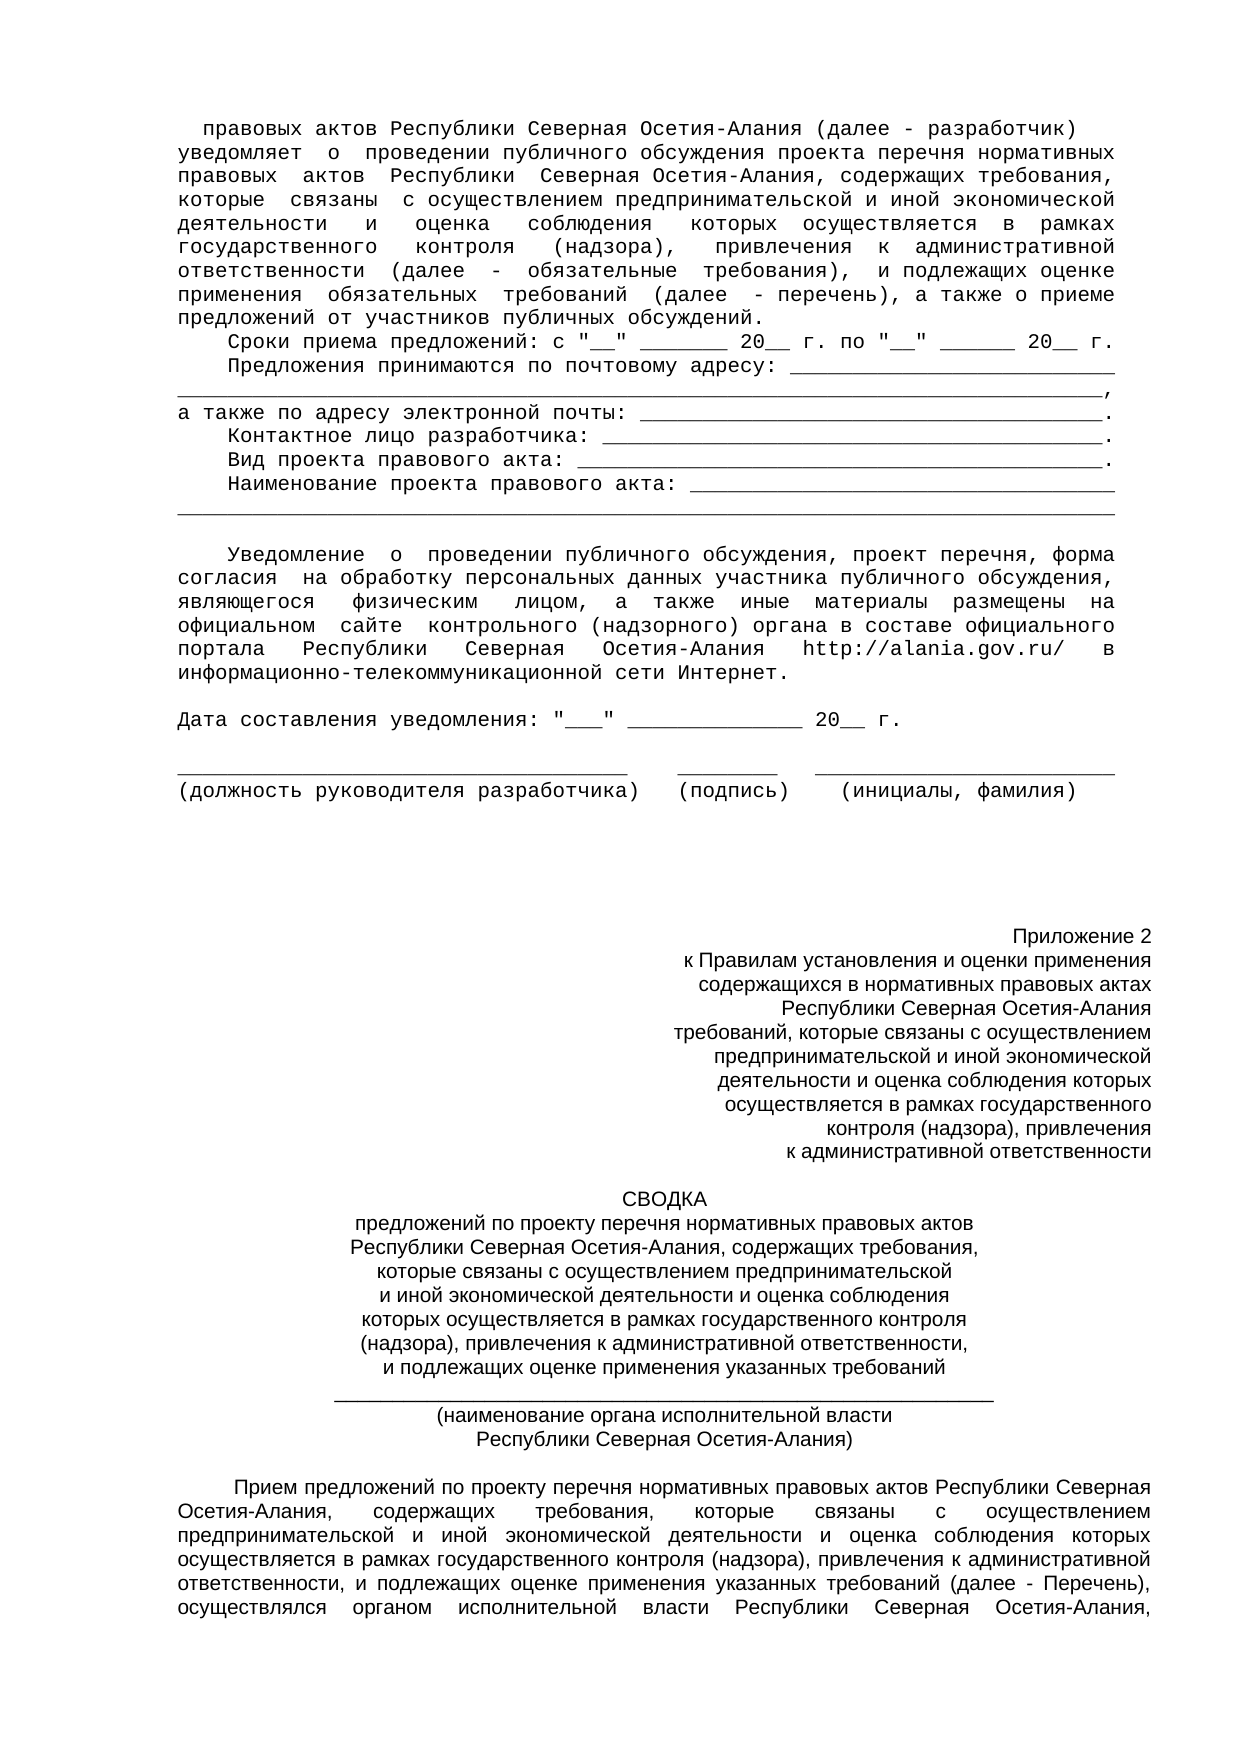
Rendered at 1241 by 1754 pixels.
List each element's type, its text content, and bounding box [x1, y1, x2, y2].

text которые связаны с осуществлением предпринимательской [177, 1259, 1152, 1283]
text содержащихся в нормативных правовых актах [177, 972, 1152, 996]
text являющегося физическим лицом, а также иные материалы размещены на [177, 591, 1152, 615]
text осуществляется в рамках государственного [177, 1091, 1152, 1115]
text ____________________________________ ________ ________________________ [177, 757, 1152, 780]
text предпринимательской и иной экономической [177, 1043, 1152, 1067]
text деятельности и оценка соблюдения которых осуществляется в рамках [177, 213, 1152, 236]
text согласия на обработку персональных данных участника публичного обсуждения, [177, 567, 1152, 591]
text портала Республики Северная Осетия-Алания http://alania.gov.ru/ в [177, 638, 1152, 662]
text (надзора), привлечения к административной ответственности, [177, 1331, 1152, 1355]
text уведомляет о проведении публичного обсуждения проекта перечня нормативных [177, 142, 1152, 165]
text Республики Северная Осетия-Алания) [177, 1427, 1152, 1451]
text _________________________________________________________ [177, 1379, 1152, 1403]
text правовых актов Республики Северная Осетия-Алания (далее - разработчик) [177, 118, 1152, 142]
text Сроки приема предложений: с "__" _______ 20__ г. по "__" ______ 20__ г. [177, 331, 1152, 354]
text официальном сайте контрольного (надзорного) органа в составе официального [177, 615, 1152, 638]
text Наименование проекта правового акта: __________________________________ [177, 473, 1152, 496]
text (наименование органа исполнительной власти [177, 1403, 1152, 1427]
text деятельности и оценка соблюдения которых [177, 1067, 1152, 1091]
text а также по адресу электронной почты: _____________________________________. [177, 402, 1152, 426]
text Предложения принимаются по почтовому адресу: __________________________ [177, 354, 1152, 378]
text Республики Северная Осетия-Алания, содержащих требования, [177, 1235, 1152, 1259]
text Вид проекта правового акта: __________________________________________. [177, 449, 1152, 473]
text и иной экономической деятельности и оценка соблюдения [177, 1283, 1152, 1307]
text Дата составления уведомления: "___" ______________ 20__ г. [177, 709, 1152, 733]
text Приложение 2 [177, 924, 1152, 948]
text ответственности (далее - обязательные требования), и подлежащих оценке [177, 260, 1152, 284]
text применения обязательных требований (далее - перечень), а также о приеме [177, 284, 1152, 307]
text СВОДКА [177, 1187, 1152, 1211]
text Контактное лицо разработчика: ________________________________________. [177, 426, 1152, 449]
text информационно-телекоммуникационной сети Интернет. [177, 662, 1152, 686]
text Уведомление о проведении публичного обсуждения, проект перечня, форма [177, 544, 1152, 567]
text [177, 1475, 1152, 1618]
text правовых актов Республики Северная Осетия-Алания, содержащих требования, [177, 165, 1152, 189]
text предложений по проекту перечня нормативных правовых актов [177, 1211, 1152, 1235]
text которых осуществляется в рамках государственного контроля [177, 1307, 1152, 1331]
text ___________________________________________________________________________ [177, 496, 1152, 520]
text предложений от участников публичных обсуждений. [177, 307, 1152, 331]
text (должность руководителя разработчика) (подпись) (инициалы, фамилия) [177, 780, 1152, 804]
text __________________________________________________________________________, [177, 378, 1152, 402]
text и подлежащих оценке применения указанных требований [177, 1355, 1152, 1379]
text требований, которые связаны с осуществлением [177, 1019, 1152, 1043]
text Республики Северная Осетия-Алания [177, 996, 1152, 1019]
text к Правилам установления и оценки применения [177, 948, 1152, 972]
text контроля (надзора), привлечения [177, 1115, 1152, 1139]
text к административной ответственности [177, 1139, 1152, 1163]
text государственного контроля (надзора), привлечения к административной [177, 236, 1152, 260]
text которые связаны с осуществлением предпринимательской и иной экономической [177, 189, 1152, 213]
